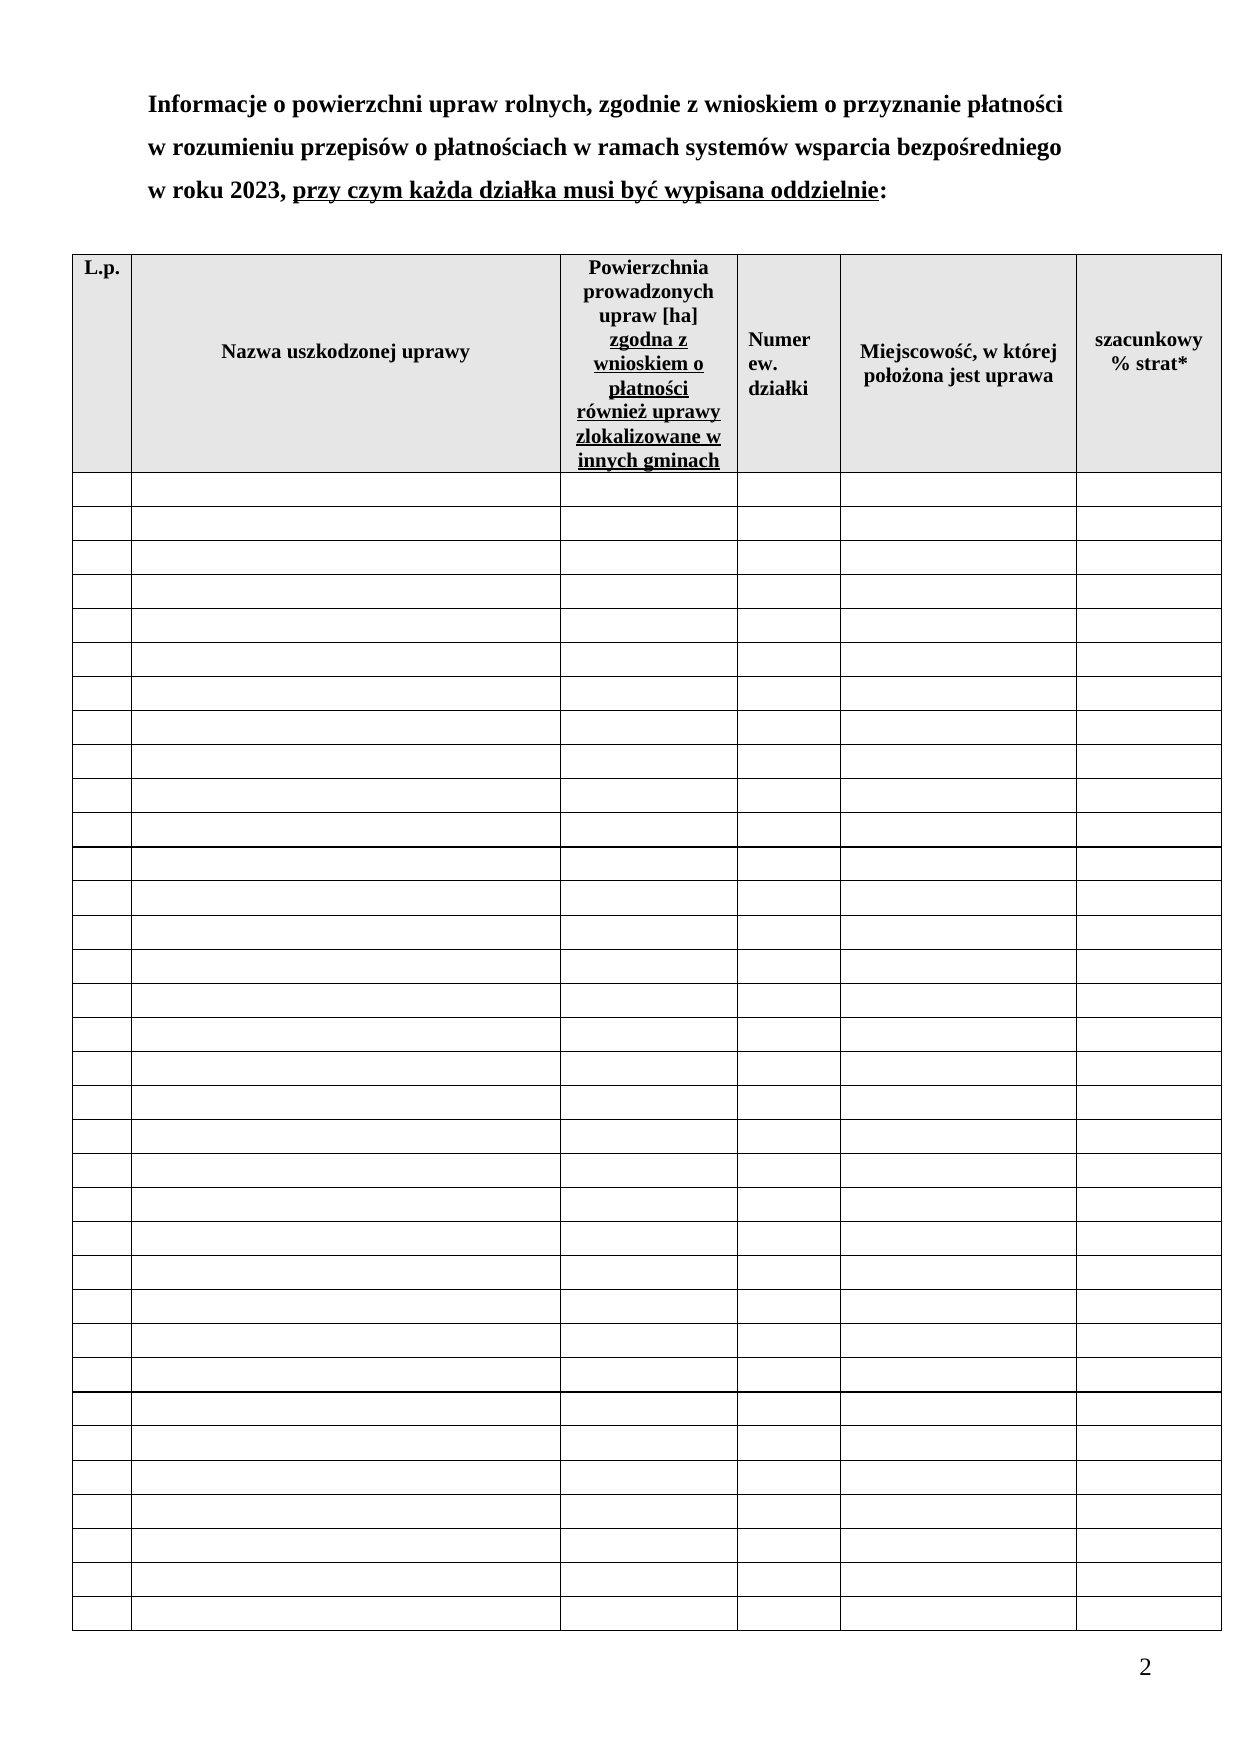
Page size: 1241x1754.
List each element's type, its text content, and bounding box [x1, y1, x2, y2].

table_cell [841, 881, 1076, 914]
table_cell [841, 1154, 1076, 1187]
table_cell [73, 711, 131, 744]
table_cell [1077, 950, 1221, 983]
table_cell [738, 916, 840, 948]
table_cell [132, 1358, 560, 1391]
table_cell [738, 677, 840, 710]
table_cell [1077, 745, 1221, 778]
table_cell [132, 1461, 560, 1493]
table_cell [738, 1563, 840, 1596]
table_cell [738, 609, 840, 642]
table_cell [561, 813, 737, 846]
table_cell [561, 1086, 737, 1119]
table_cell [1077, 473, 1221, 506]
table_cell [738, 1018, 840, 1051]
table_cell [738, 1154, 840, 1187]
table_cell [561, 984, 737, 1017]
table_cell [738, 711, 840, 744]
table_cell [73, 1018, 131, 1051]
table_cell [132, 1495, 560, 1528]
table_cell [1077, 779, 1221, 812]
table_header Numer ew. działki [738, 255, 840, 472]
table_cell [73, 1358, 131, 1391]
table_cell [841, 1529, 1076, 1562]
table_cell [561, 677, 737, 710]
table_cell [132, 1290, 560, 1323]
table_cell [132, 950, 560, 983]
table_cell [132, 745, 560, 778]
table_cell [73, 1086, 131, 1119]
table_cell [561, 1188, 737, 1221]
table_cell [1077, 1393, 1221, 1425]
table_cell [738, 1324, 840, 1357]
table_cell [561, 609, 737, 642]
table_cell [738, 473, 840, 506]
table_cell [73, 745, 131, 778]
table_cell [132, 677, 560, 710]
table_cell [841, 1324, 1076, 1357]
table_cell [738, 1461, 840, 1493]
table_cell [841, 779, 1076, 812]
table_cell [73, 1597, 131, 1630]
table_cell [1077, 1120, 1221, 1153]
table_cell [561, 1597, 737, 1630]
table_cell [132, 1120, 560, 1153]
table_cell [1077, 1597, 1221, 1630]
table_cell [738, 984, 840, 1017]
table_cell [738, 1086, 840, 1119]
table_cell [1077, 1495, 1221, 1528]
table_cell [1077, 1188, 1221, 1221]
table_cell [561, 916, 737, 948]
table_cell [841, 473, 1076, 506]
table_cell [841, 1597, 1076, 1630]
table_cell [561, 1563, 737, 1596]
table_cell [73, 779, 131, 812]
table_cell [738, 1597, 840, 1630]
table_cell [132, 1154, 560, 1187]
table_header L.p. [73, 255, 131, 472]
table_cell [1077, 1358, 1221, 1391]
table_cell [73, 813, 131, 846]
table_cell [841, 848, 1076, 880]
table_cell [132, 541, 560, 574]
table_cell [841, 541, 1076, 574]
table_cell [841, 813, 1076, 846]
table_cell [73, 1256, 131, 1289]
table_cell [73, 848, 131, 880]
table_cell [561, 1324, 737, 1357]
table_cell [561, 575, 737, 608]
table_cell [561, 541, 737, 574]
table_cell [73, 643, 131, 676]
table_cell [1077, 848, 1221, 880]
table_cell [841, 1426, 1076, 1459]
table_cell [841, 1358, 1076, 1391]
table_cell [738, 1393, 840, 1425]
table_cell [738, 1495, 840, 1528]
table_cell [738, 1426, 840, 1459]
table_cell [561, 1018, 737, 1051]
table_cell [73, 1495, 131, 1528]
table_cell [841, 507, 1076, 540]
table_cell [73, 1324, 131, 1357]
table_cell [73, 984, 131, 1017]
table_cell [1077, 813, 1221, 846]
table_cell [132, 984, 560, 1017]
table_cell [738, 1052, 840, 1085]
table_cell [561, 1120, 737, 1153]
table_cell [561, 1222, 737, 1255]
table_cell [1077, 1018, 1221, 1051]
table_cell [841, 609, 1076, 642]
table_cell [561, 473, 737, 506]
table_cell [1077, 1222, 1221, 1255]
table_cell [73, 541, 131, 574]
table_cell [738, 1358, 840, 1391]
table_cell [73, 916, 131, 948]
table_cell [561, 881, 737, 914]
table_cell [738, 848, 840, 880]
table_cell [132, 1426, 560, 1459]
table_cell [561, 1256, 737, 1289]
table_cell [738, 507, 840, 540]
table_cell [73, 1052, 131, 1085]
table_cell [841, 950, 1076, 983]
table_cell [132, 916, 560, 948]
table_header Nazwa uszkodzonej uprawy [132, 255, 560, 472]
table_header Powierzchnia prowadzonych upraw [ha] zgodna z wnioskiem o płatności również uprawy zlokalizowane w innych gminach [561, 255, 737, 472]
table_cell [132, 1052, 560, 1085]
table_cell [561, 1052, 737, 1085]
table_cell [738, 1120, 840, 1153]
table_cell [132, 1597, 560, 1630]
table_cell [841, 1563, 1076, 1596]
table_cell [132, 1393, 560, 1425]
table_cell [1077, 1426, 1221, 1459]
table_cell [73, 677, 131, 710]
table_cell [73, 473, 131, 506]
table_cell [738, 1290, 840, 1323]
table_cell [841, 1290, 1076, 1323]
table_cell [1077, 677, 1221, 710]
table_cell [561, 745, 737, 778]
table_cell [561, 1461, 737, 1493]
table_cell [561, 1154, 737, 1187]
table_cell [73, 1154, 131, 1187]
table_cell [738, 881, 840, 914]
table_cell [841, 1495, 1076, 1528]
table_cell [132, 643, 560, 676]
table_cell [561, 779, 737, 812]
table_cell [561, 1358, 737, 1391]
text Informacje o powierzchni upraw rolnych, zgodnie z wnioskiem o przyznanie płatności w rozumieniu przepisów o płatnościach w ramach systemów wsparcia bezpośredniego w roku 2023, przy czym każda działka musi być wypisana oddzielnie: [148, 89, 1152, 204]
table_cell [738, 1188, 840, 1221]
table_cell [132, 1256, 560, 1289]
table_cell [73, 1290, 131, 1323]
table_cell [841, 916, 1076, 948]
table_cell [132, 813, 560, 846]
table_cell [1077, 1529, 1221, 1562]
table_cell [561, 848, 737, 880]
table_cell [132, 848, 560, 880]
table_cell [73, 507, 131, 540]
table_cell [73, 1563, 131, 1596]
table_cell [841, 677, 1076, 710]
table_cell [1077, 643, 1221, 676]
table_cell [738, 950, 840, 983]
table_cell [841, 643, 1076, 676]
table_cell [132, 1222, 560, 1255]
table_cell [1077, 1324, 1221, 1357]
table_cell [1077, 984, 1221, 1017]
table_cell [738, 1256, 840, 1289]
table_cell [1077, 711, 1221, 744]
table_cell [132, 1563, 560, 1596]
table_cell [132, 1188, 560, 1221]
table_cell [1077, 916, 1221, 948]
table_header Miejscowość, w której położona jest uprawa [841, 255, 1076, 472]
table_cell [1077, 1563, 1221, 1596]
table_cell [561, 950, 737, 983]
table_cell [561, 507, 737, 540]
table_cell [132, 1529, 560, 1562]
table_cell [132, 881, 560, 914]
table_cell [561, 1393, 737, 1425]
table_cell [1077, 1086, 1221, 1119]
table_cell [1077, 507, 1221, 540]
table_cell [1077, 1154, 1221, 1187]
table_cell [73, 575, 131, 608]
table_cell [1077, 1052, 1221, 1085]
table_cell [132, 1086, 560, 1119]
table_cell [561, 1290, 737, 1323]
table_cell [561, 1495, 737, 1528]
table_cell [73, 1529, 131, 1562]
table_cell [73, 1461, 131, 1493]
table_cell [73, 1188, 131, 1221]
table_cell [132, 1324, 560, 1357]
table_cell [841, 745, 1076, 778]
table_cell [73, 1426, 131, 1459]
table_cell [738, 779, 840, 812]
table_cell [738, 575, 840, 608]
table_cell [73, 881, 131, 914]
table_cell [132, 779, 560, 812]
table_cell [73, 1222, 131, 1255]
table_cell [132, 1018, 560, 1051]
table_cell [132, 711, 560, 744]
table_cell [73, 950, 131, 983]
table_header szacunkowy % strat* [1077, 255, 1221, 472]
table_cell [1077, 881, 1221, 914]
table_cell [841, 1120, 1076, 1153]
table_cell [1077, 575, 1221, 608]
table_cell [73, 1120, 131, 1153]
table_cell [841, 1256, 1076, 1289]
table_cell [841, 1393, 1076, 1425]
table_cell [841, 1461, 1076, 1493]
table_cell [1077, 541, 1221, 574]
table_cell [132, 575, 560, 608]
table_cell [738, 745, 840, 778]
table_cell [1077, 1461, 1221, 1493]
table_cell [738, 541, 840, 574]
table_cell [73, 609, 131, 642]
table_cell [1077, 1290, 1221, 1323]
table_cell [841, 711, 1076, 744]
table_cell [73, 1393, 131, 1425]
table_cell [841, 1222, 1076, 1255]
table_cell [561, 711, 737, 744]
table_cell [132, 609, 560, 642]
table_cell [1077, 1256, 1221, 1289]
table_cell [841, 575, 1076, 608]
table_cell [841, 984, 1076, 1017]
table_cell [841, 1018, 1076, 1051]
table_cell [132, 473, 560, 506]
table_cell [132, 507, 560, 540]
table_cell [738, 1529, 840, 1562]
table_cell [841, 1052, 1076, 1085]
table_cell [1077, 609, 1221, 642]
table_cell [561, 1426, 737, 1459]
table_cell [738, 643, 840, 676]
table_cell [738, 1222, 840, 1255]
table_cell [561, 643, 737, 676]
table_cell [561, 1529, 737, 1562]
table_cell [738, 813, 840, 846]
table_cell [841, 1086, 1076, 1119]
table_cell [841, 1188, 1076, 1221]
